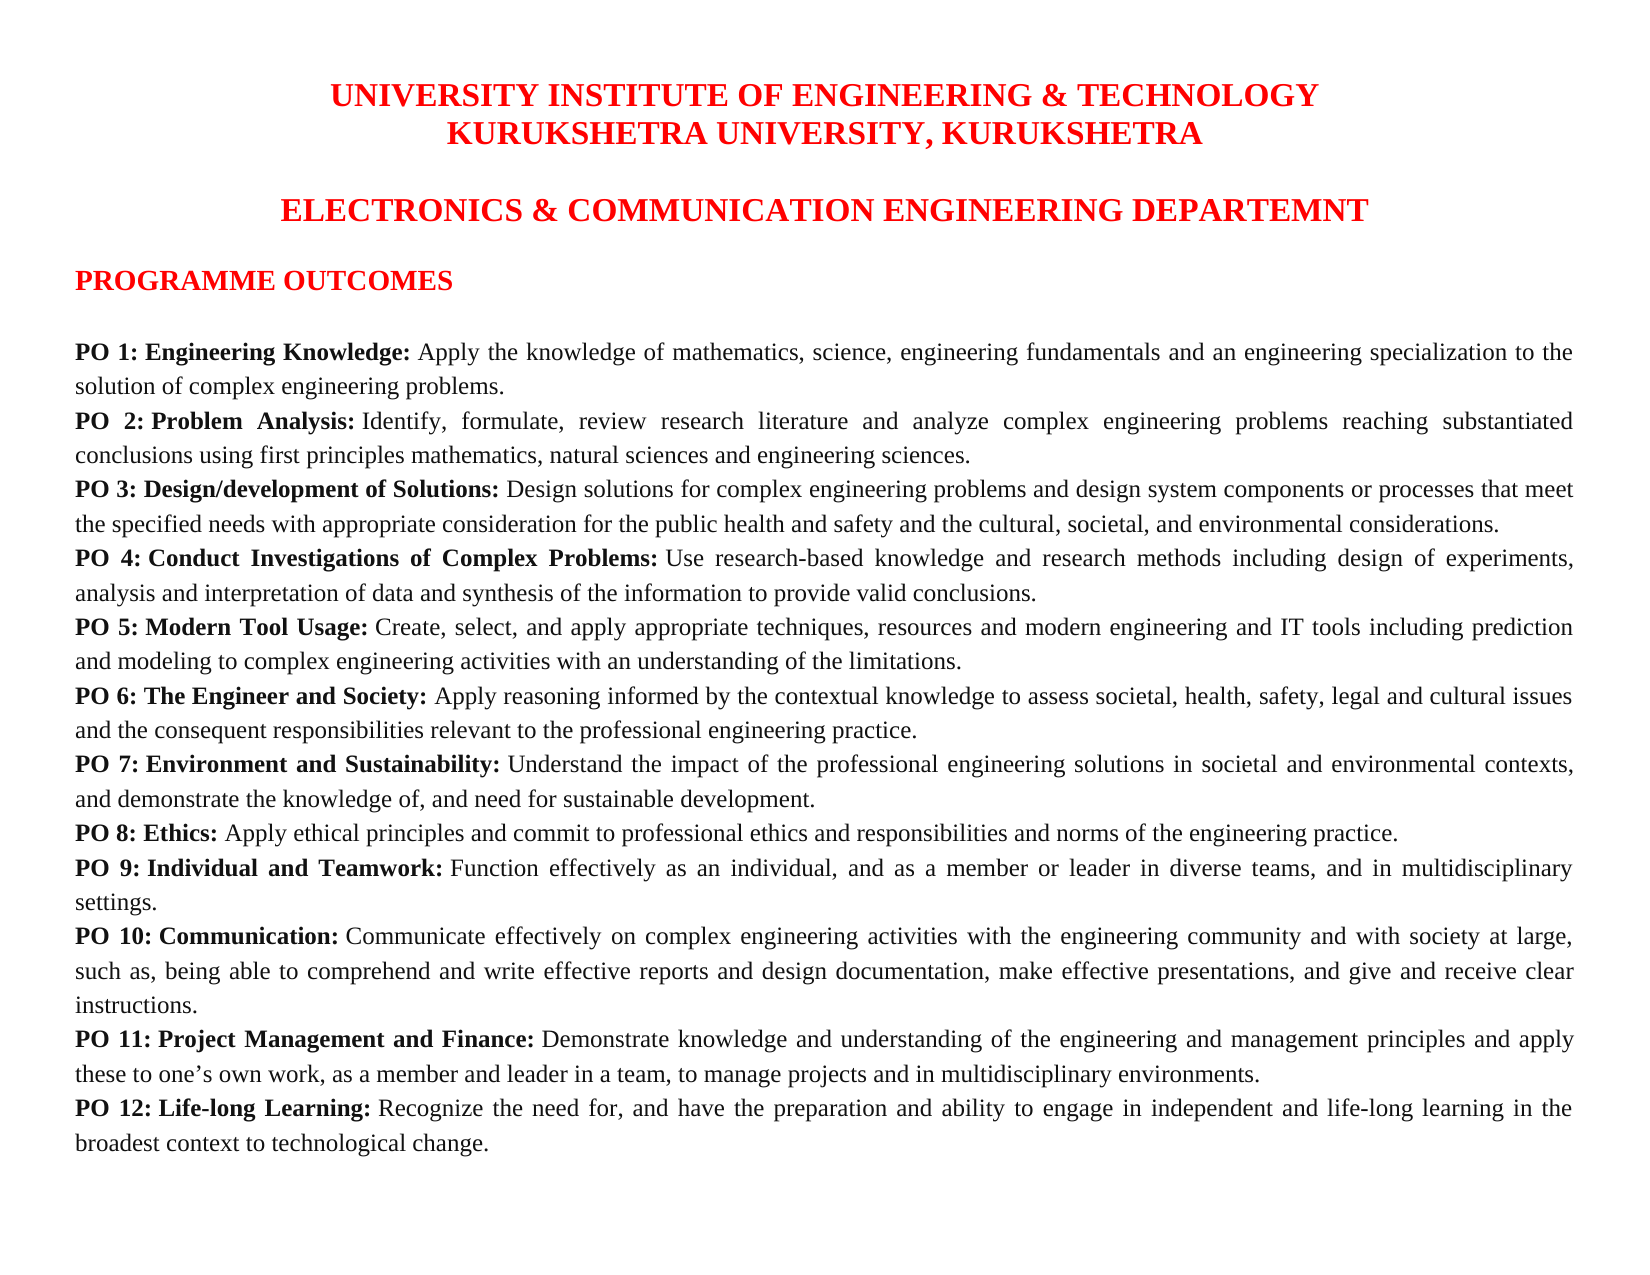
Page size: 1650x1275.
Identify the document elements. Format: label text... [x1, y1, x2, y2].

text PO 5: Modern Tool Usage: Create, select, and apply appropriate techniques, resources and modern engineering and IT tools including prediction and modeling to complex engineering activities with an understanding of the limitations. [75, 606, 1575, 675]
text PO 4: Conduct Investigations of Complex Problems: Use research-based knowledge and research methods including design of experiments, analysis and interpretation of data and synthesis of the information to provide valid conclusions. [75, 538, 1575, 606]
text PO 3: Design/development of Solutions: Design solutions for complex engineering problems and design system components or processes that meet the specified needs with appropriate consideration for the public health and safety and the cultural, societal, and environmental considerations. [75, 469, 1575, 538]
text UNIVERSITY INSTITUTE OF ENGINEERING & TECHNOLOGY [75, 75, 1575, 113]
text PO 6: The Engineer and Society: Apply reasoning informed by the contextual knowledge to assess societal, health, safety, legal and cultural issues and the consequent responsibilities relevant to the professional engineering practice. [75, 675, 1575, 744]
text KURUKSHETRA UNIVERSITY, KURUKSHETRA [75, 113, 1575, 152]
text PO 1: Engineering Knowledge: Apply the knowledge of mathematics, science, engineering fundamentals and an engineering specialization to the solution of complex engineering problems. [75, 331, 1575, 400]
text PROGRAMME OUTCOMES [75, 263, 1575, 297]
text PO 9: Individual and Teamwork: Function effectively as an individual, and as a member or leader in diverse teams, and in multidisciplinary settings. [75, 847, 1575, 916]
text PO 11: Project Management and Finance: Demonstrate knowledge and understanding of the engineering and management principles and apply these to one’s own work, as a member and leader in a team, to manage projects and in multidisciplinary environments. [75, 1019, 1575, 1088]
text PO 12: Life-long Learning: Recognize the need for, and have the preparation and ability to engage in independent and life-long learning in the broadest context to technological change. [75, 1088, 1575, 1156]
text PO 10: Communication: Communicate effectively on complex engineering activities with the engineering community and with society at large, such as, being able to comprehend and write effective reports and design documentation, make effective presentations, and give and receive clear instructions. [75, 916, 1575, 1019]
text ELECTRONICS & COMMUNICATION ENGINEERING DEPARTEMNT [75, 190, 1575, 228]
text PO 7: Environment and Sustainability: Understand the impact of the professional engineering solutions in societal and environmental contexts, and demonstrate the knowledge of, and need for sustainable development. [75, 744, 1575, 813]
text PO 2: Problem Analysis: Identify, formulate, review research literature and analyze complex engineering problems reaching substantiated conclusions using first principles mathematics, natural sciences and engineering sciences. [75, 400, 1575, 469]
text PO 8: Ethics: Apply ethical principles and commit to professional ethics and responsibilities and norms of the engineering practice. [75, 813, 1575, 847]
